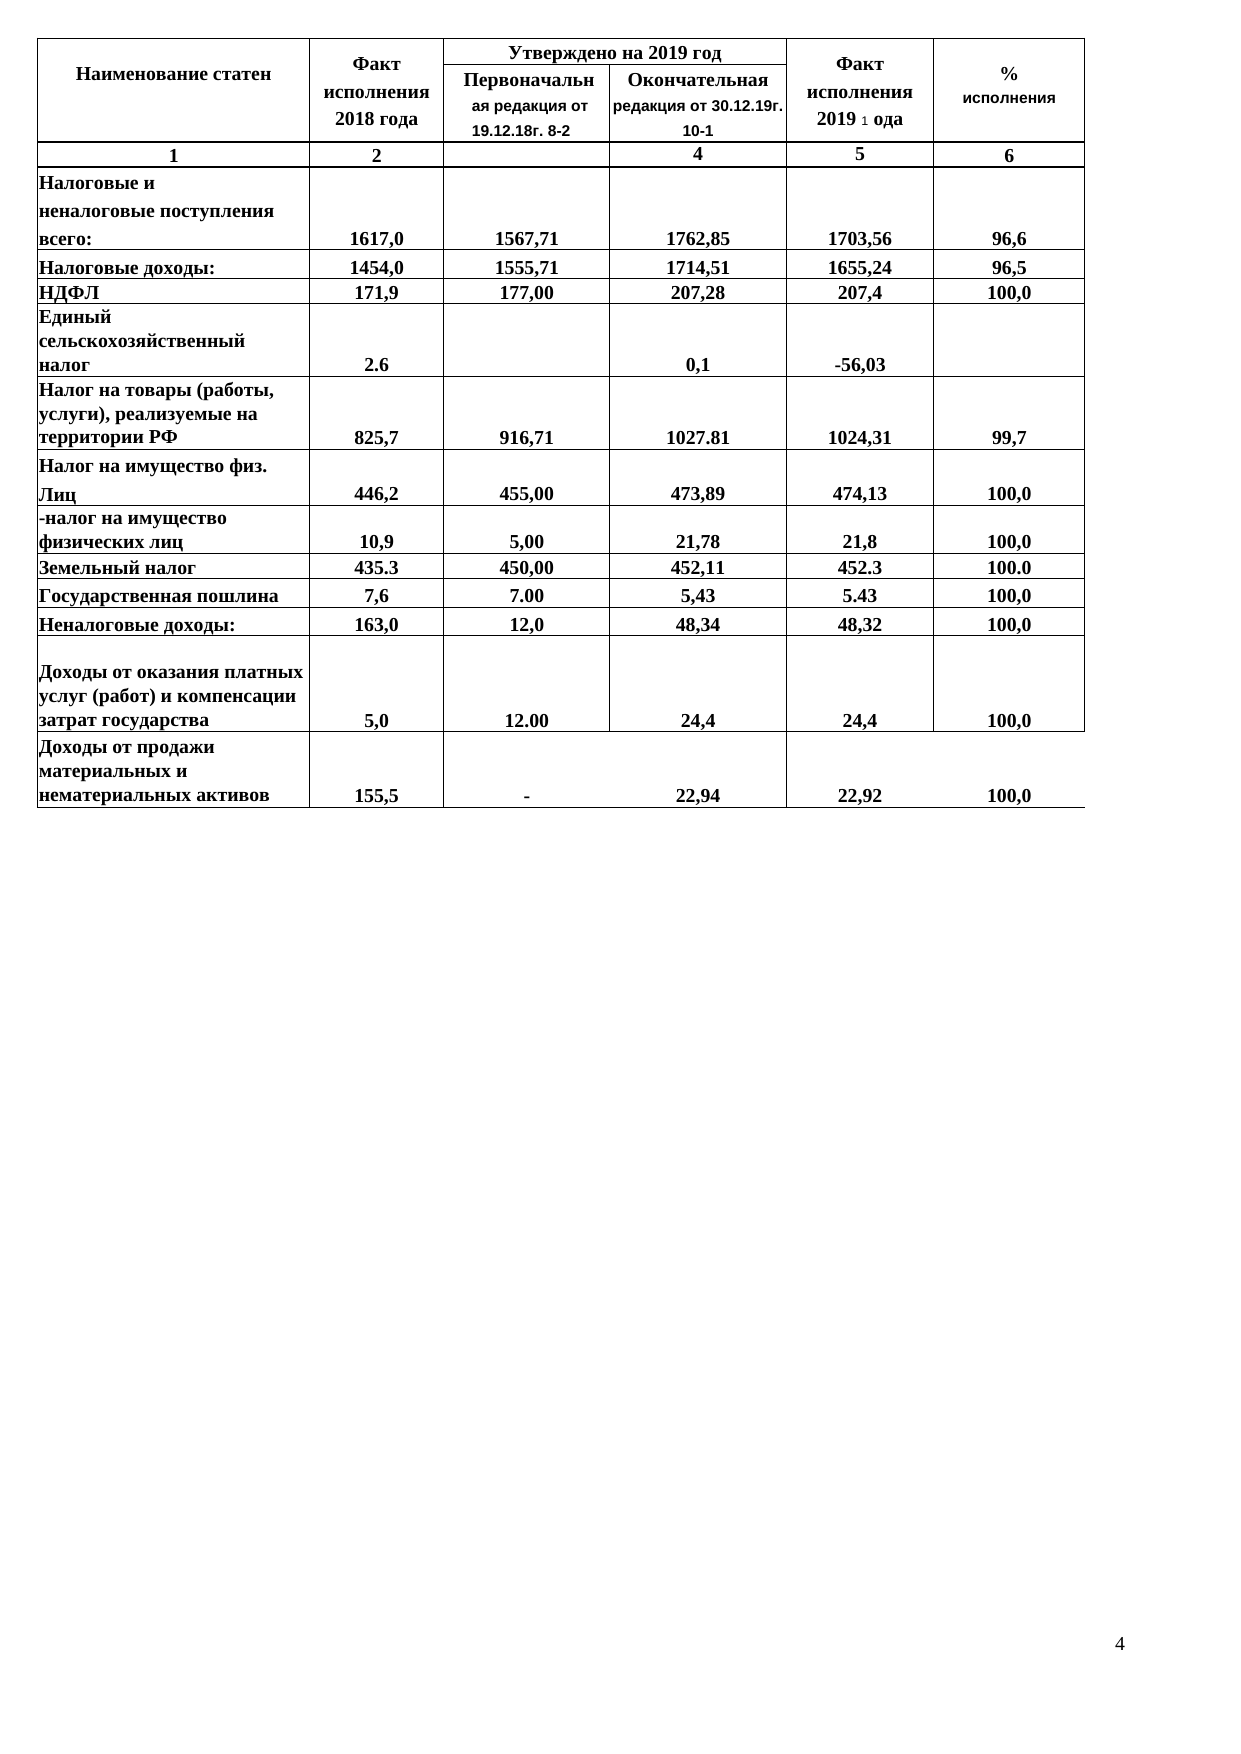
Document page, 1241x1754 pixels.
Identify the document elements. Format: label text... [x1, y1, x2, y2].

table_cell 435.3 [310, 554, 443, 578]
table_cell Доходы от оказания платных услуг (работ) и компенсации затрат государства [38, 636, 309, 731]
table_cell -56,03 [787, 304, 933, 376]
table_cell 22,92 [787, 732, 934, 807]
table_cell 452.3 [787, 554, 933, 578]
table_cell 474,13 [787, 450, 933, 505]
table_cell 100,0 [934, 608, 1084, 635]
table_cell 455,00 [444, 450, 609, 505]
table_cell 452,11 [610, 554, 786, 578]
table_cell Налоговые доходы: [38, 250, 309, 278]
table_cell 155,5 [310, 732, 443, 807]
table_cell Неналоговые доходы: [38, 608, 309, 635]
table_cell 7,6 [310, 579, 443, 607]
table_cell 21,8 [787, 506, 933, 553]
table_cell Налоговые и неналоговые поступления всего: [38, 168, 309, 249]
table_cell - [444, 732, 610, 807]
table_cell 207,28 [610, 279, 786, 303]
table_cell 5,0 [310, 636, 443, 731]
table_cell 171,9 [310, 279, 443, 303]
table_cell 1 [38, 143, 309, 166]
table_cell 1454,0 [310, 250, 443, 278]
table_cell 24,4 [610, 636, 786, 731]
table_cell 99,7 [934, 377, 1084, 448]
table_cell 1655,24 [787, 250, 933, 278]
table_cell Первоначальн ая редакция от 19.12.18г. 8-2 [444, 65, 609, 141]
table_cell 825,7 [310, 377, 443, 448]
table_cell 48,34 [610, 608, 786, 635]
table_cell Единый сельскохозяйственный налог [38, 304, 309, 376]
table_header Факт исполнения 2019 1 ода [787, 39, 933, 141]
table_cell 5.43 [787, 579, 933, 607]
table_cell 6 [934, 143, 1084, 166]
table_cell Наименование статен [38, 64, 309, 141]
table_cell 12.00 [444, 636, 609, 731]
table_cell 100,0 [934, 579, 1084, 607]
table_cell 12,0 [444, 608, 609, 635]
table_cell 207,4 [787, 279, 933, 303]
table_cell 96,6 [934, 168, 1084, 249]
table_cell 2.6 [310, 304, 443, 376]
table_cell [934, 304, 1084, 376]
table_cell Окончательная редакция от 30.12.19г. 10-1 [610, 65, 786, 141]
table_cell 1024,31 [787, 377, 933, 448]
table_cell 446,2 [310, 450, 443, 505]
table_cell 22,94 [610, 732, 786, 807]
table_cell 5,00 [444, 506, 609, 553]
table_cell 916,71 [444, 377, 609, 448]
table_cell 5 [787, 143, 933, 166]
table_cell 2 [310, 143, 443, 166]
table_header [934, 39, 1084, 64]
table_cell [444, 304, 609, 376]
table_cell [444, 143, 609, 166]
table_cell 21,78 [610, 506, 786, 553]
table_cell Налог на товары (работы, услуги), реализуемые на территории РФ [38, 377, 309, 448]
table_cell 177,00 [444, 279, 609, 303]
table_cell Государственная пошлина [38, 579, 309, 607]
table_cell Доходы от продажи материальных и нематериальных активов [38, 732, 309, 807]
table_cell 163,0 [310, 608, 443, 635]
table_cell 100,0 [934, 636, 1084, 731]
table_header Факт исполнения 2018 года [310, 39, 443, 141]
table_cell 10,9 [310, 506, 443, 553]
table_cell 4 [610, 143, 786, 166]
table_cell 1027.81 [610, 377, 786, 448]
table_header Утверждено на 2019 год [444, 39, 786, 64]
table_cell 100,0 [934, 450, 1084, 505]
table_cell НДФЛ [38, 279, 309, 303]
table_cell 100,0 [934, 279, 1084, 303]
table_cell 450,00 [444, 554, 609, 578]
table_cell 100,0 [934, 732, 1084, 807]
table_cell 1703,56 [787, 168, 933, 249]
table_cell 1567,71 [444, 168, 609, 249]
table_cell Налог на имущество физ. Лиц [38, 450, 309, 505]
table_cell 5,43 [610, 579, 786, 607]
table_cell 96,5 [934, 250, 1084, 278]
table_cell 48,32 [787, 608, 933, 635]
table_cell 100.0 [934, 554, 1084, 578]
table_cell 7.00 [444, 579, 609, 607]
table_cell 24,4 [787, 636, 933, 731]
table_cell 0,1 [610, 304, 786, 376]
table_cell % исполнения [934, 64, 1084, 141]
table_cell 1555,71 [444, 250, 609, 278]
table_cell Земельный налог [38, 554, 309, 578]
table_cell 1714,51 [610, 250, 786, 278]
table_cell 473,89 [610, 450, 786, 505]
table_cell 100,0 [934, 506, 1084, 553]
table_header [38, 39, 309, 64]
table_cell 1617,0 [310, 168, 443, 249]
table_cell 1762,85 [610, 168, 786, 249]
table_cell -налог на имущество физических лиц [38, 506, 309, 553]
